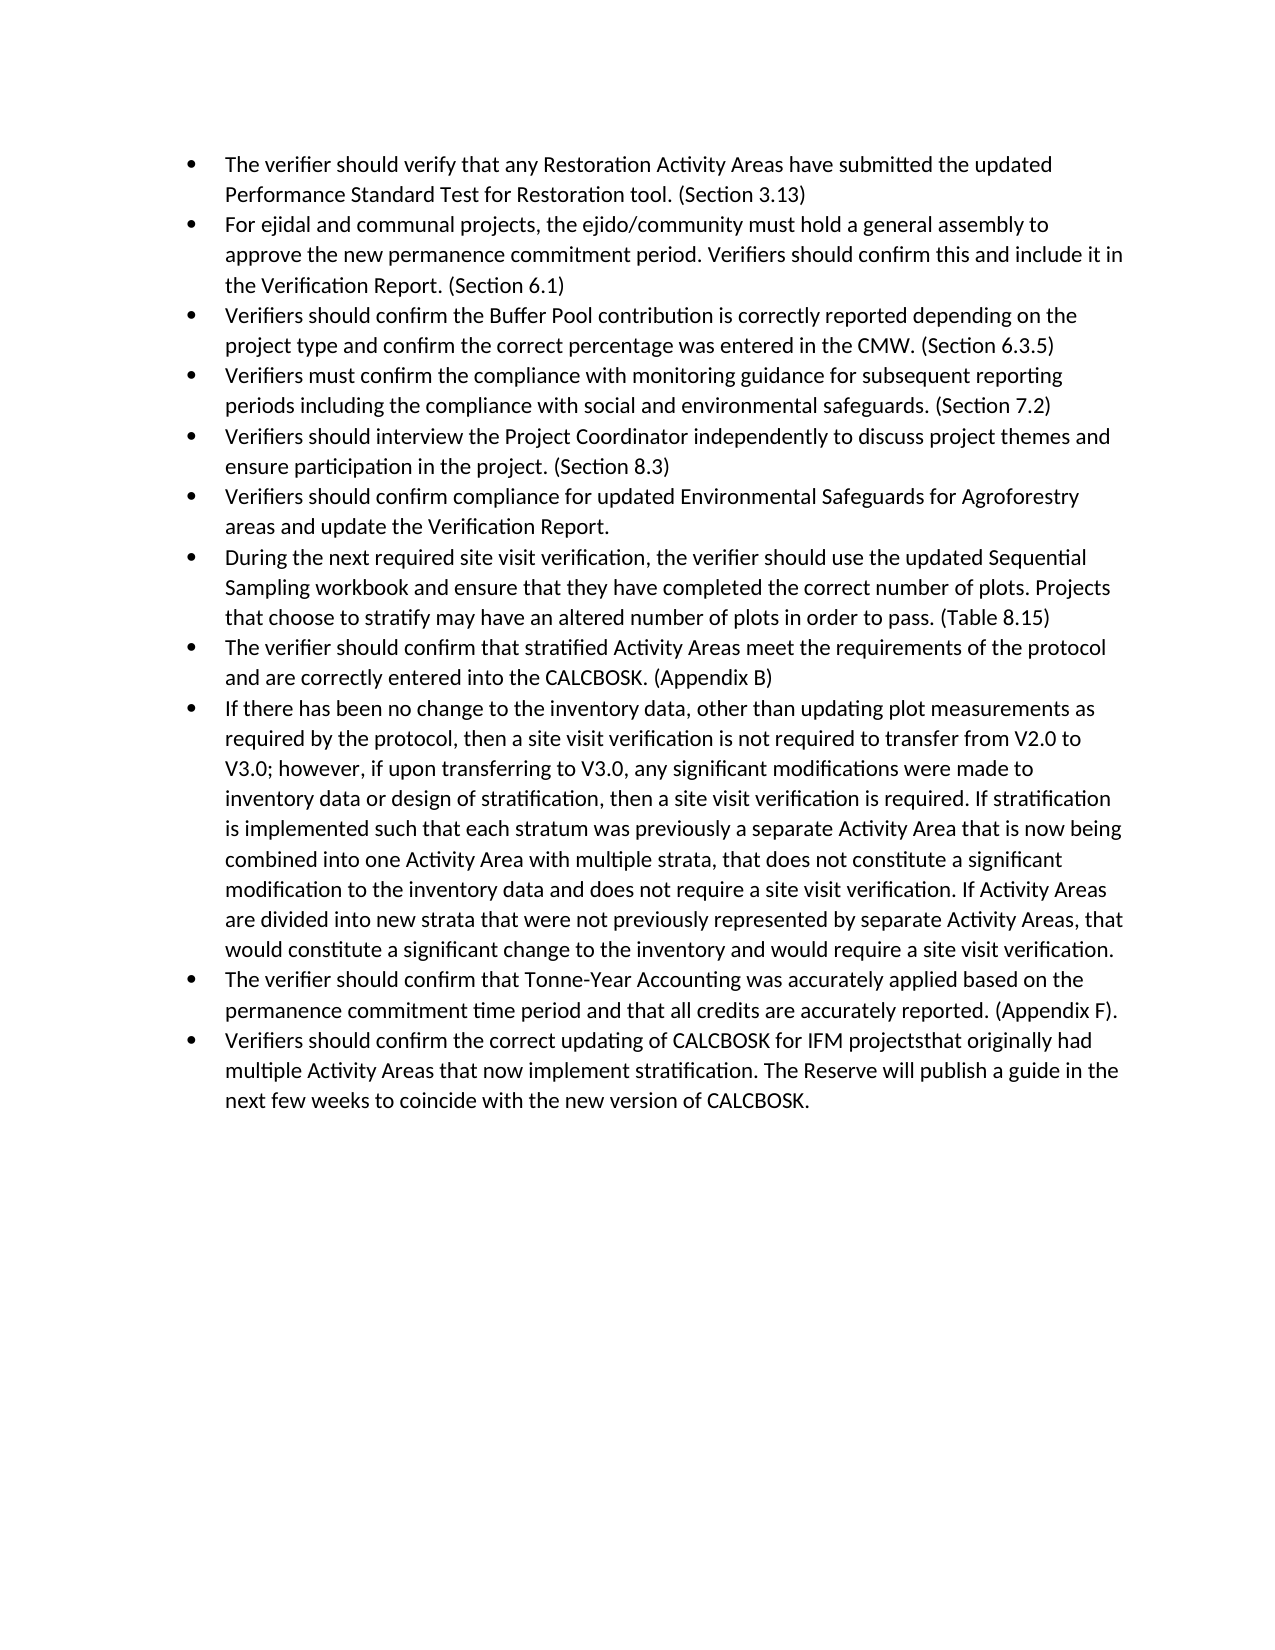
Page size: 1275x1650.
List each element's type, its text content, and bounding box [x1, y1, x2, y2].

list Verifiers should confirm the Buffer Pool contribution is correctly reported depending on the project type and confirm the correct percentage was entered in the CMW. (Section 6.3.5) [187, 301, 1125, 359]
list Verifiers must confirm the compliance with monitoring guidance for subsequent reporting periods including the compliance with social and environmental safeguards. (Section 7.2) [187, 361, 1125, 420]
list Verifiers should interview the Project Coordinator independently to discuss project themes and ensure participation in the project. (Section 8.3) [187, 422, 1125, 480]
list The verifier should confirm that Tonne-Year Accounting was accurately applied based on the permanence commitment time period and that all credits are accurately reported. (Appendix F). [187, 966, 1125, 1024]
list The verifier should verify that any Restoration Activity Areas have submitted the updated Performance Standard Test for Restoration tool. (Section 3.13) [187, 150, 1125, 208]
list Verifiers should confirm the correct updating of CALCBOSK for IFM projectsthat originally had multiple Activity Areas that now implement stratification. The Reserve will publish a guide in the next few weeks to coincide with the new version of CALCBOSK. [187, 1026, 1125, 1114]
list For ejidal and communal projects, the ejido/community must hold a general assembly to approve the new permanence commitment period. Verifiers should confirm this and include it in the Verification Report. (Section 6.1) [187, 210, 1125, 299]
list If there has been no change to the inventory data, other than updating plot measurements as required by the protocol, then a site visit verification is not required to transfer from V2.0 to V3.0; however, if upon transferring to V3.0, any significant modifications were made to inventory data or design of stratification, then a site visit verification is required. If stratification is implemented such that each stratum was previously a separate Activity Area that is now being combined into one Activity Area with multiple strata, that does not constitute a significant modification to the inventory data and does not require a site visit verification. If Activity Areas are divided into new strata that were not previously represented by separate Activity Areas, that would constitute a significant change to the inventory and would require a site visit verification. [187, 694, 1125, 963]
list The verifier should confirm that stratified Activity Areas meet the requirements of the protocol and are correctly entered into the CALCBOSK. (Appendix B) [187, 633, 1125, 692]
list Verifiers should confirm compliance for updated Environmental Safeguards for Agroforestry areas and update the Verification Report. [187, 482, 1125, 541]
list During the next required site visit verification, the verifier should use the updated Sequential Sampling workbook and ensure that they have completed the correct number of plots. Projects that choose to stratify may have an altered number of plots in order to pass. (Table 8.15) [187, 543, 1125, 631]
